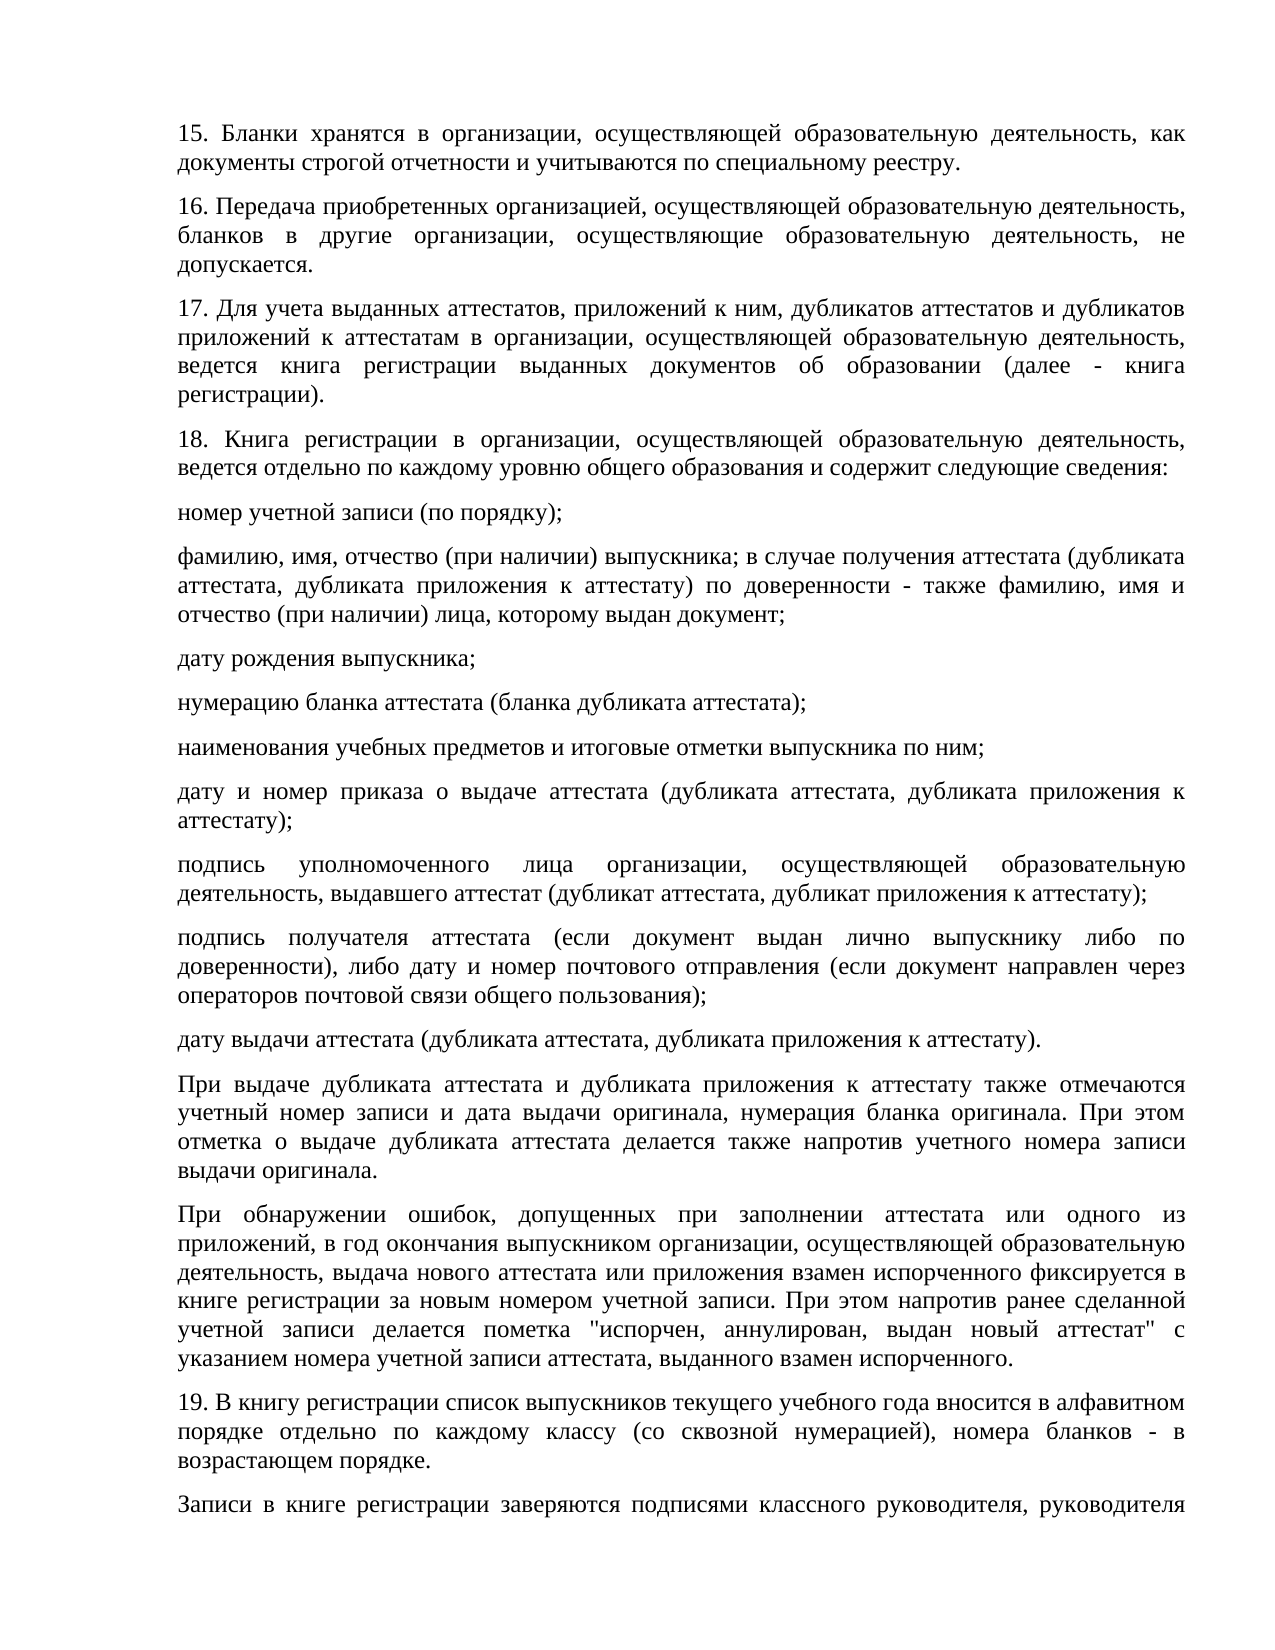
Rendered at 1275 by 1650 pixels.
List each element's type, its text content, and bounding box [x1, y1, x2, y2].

text фамилию, имя, отчество (при наличии) выпускника; в случае получения аттестата (дубликата аттестата, дубликата приложения к аттестату) по доверенности - также фамилию, имя и отчество (при наличии) лица, которому выдан документ; [177, 541, 1186, 627]
text подпись получателя аттестата (если документ выдан лично выпускнику либо по доверенности), либо дату и номер почтового отправления (если документ направлен через операторов почтовой связи общего пользования); [177, 922, 1186, 1009]
text 15. Бланки хранятся в организации, осуществляющей образовательную деятельность, как документы строгой отчетности и учитываются по специальному реестру. [177, 118, 1186, 176]
text номер учетной записи (по порядку); [177, 497, 1186, 526]
text При обнаружении ошибок, допущенных при заполнении аттестата или одного из приложений, в год окончания выпускником организации, осуществляющей образовательную деятельность, выдача нового аттестата или приложения взамен испорченного фиксируется в книге регистрации за новым номером учетной записи. При этом напротив ранее сделанной учетной записи делается пометка "испорчен, аннулирован, выдан новый аттестат" с указанием номера учетной записи аттестата, выданного взамен испорченного. [177, 1199, 1186, 1372]
text дату и номер приказа о выдаче аттестата (дубликата аттестата, дубликата приложения к аттестату); [177, 776, 1186, 834]
text 17. Для учета выданных аттестатов, приложений к ним, дубликатов аттестатов и дубликатов приложений к аттестатам в организации, осуществляющей образовательную деятельность, ведется книга регистрации выданных документов об образовании (далее - книга регистрации). [177, 293, 1186, 408]
text подпись уполномоченного лица организации, осуществляющей образовательную деятельность, выдавшего аттестат (дубликат аттестата, дубликат приложения к аттестату); [177, 849, 1186, 907]
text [177, 1489, 1186, 1518]
text При выдаче дубликата аттестата и дубликата приложения к аттестату также отмечаются учетный номер записи и дата выдачи оригинала, нумерация бланка оригинала. При этом отметка о выдаче дубликата аттестата делается также напротив учетного номера записи выдачи оригинала. [177, 1069, 1186, 1184]
text 19. В книгу регистрации список выпускников текущего учебного года вносится в алфавитном порядке отдельно по каждому классу (со сквозной нумерацией), номера бланков - в возрастающем порядке. [177, 1387, 1186, 1474]
text нумерацию бланка аттестата (бланка дубликата аттестата); [177, 687, 1186, 716]
text наименования учебных предметов и итоговые отметки выпускника по ним; [177, 732, 1186, 761]
text дату рождения выпускника; [177, 643, 1186, 672]
text 18. Книга регистрации в организации, осуществляющей образовательную деятельность, ведется отдельно по каждому уровню общего образования и содержит следующие сведения: [177, 424, 1186, 481]
text 16. Передача приобретенных организацией, осуществляющей образовательную деятельность, бланков в другие организации, осуществляющие образовательную деятельность, не допускается. [177, 191, 1186, 277]
text дату выдачи аттестата (дубликата аттестата, дубликата приложения к аттестату). [177, 1024, 1186, 1053]
